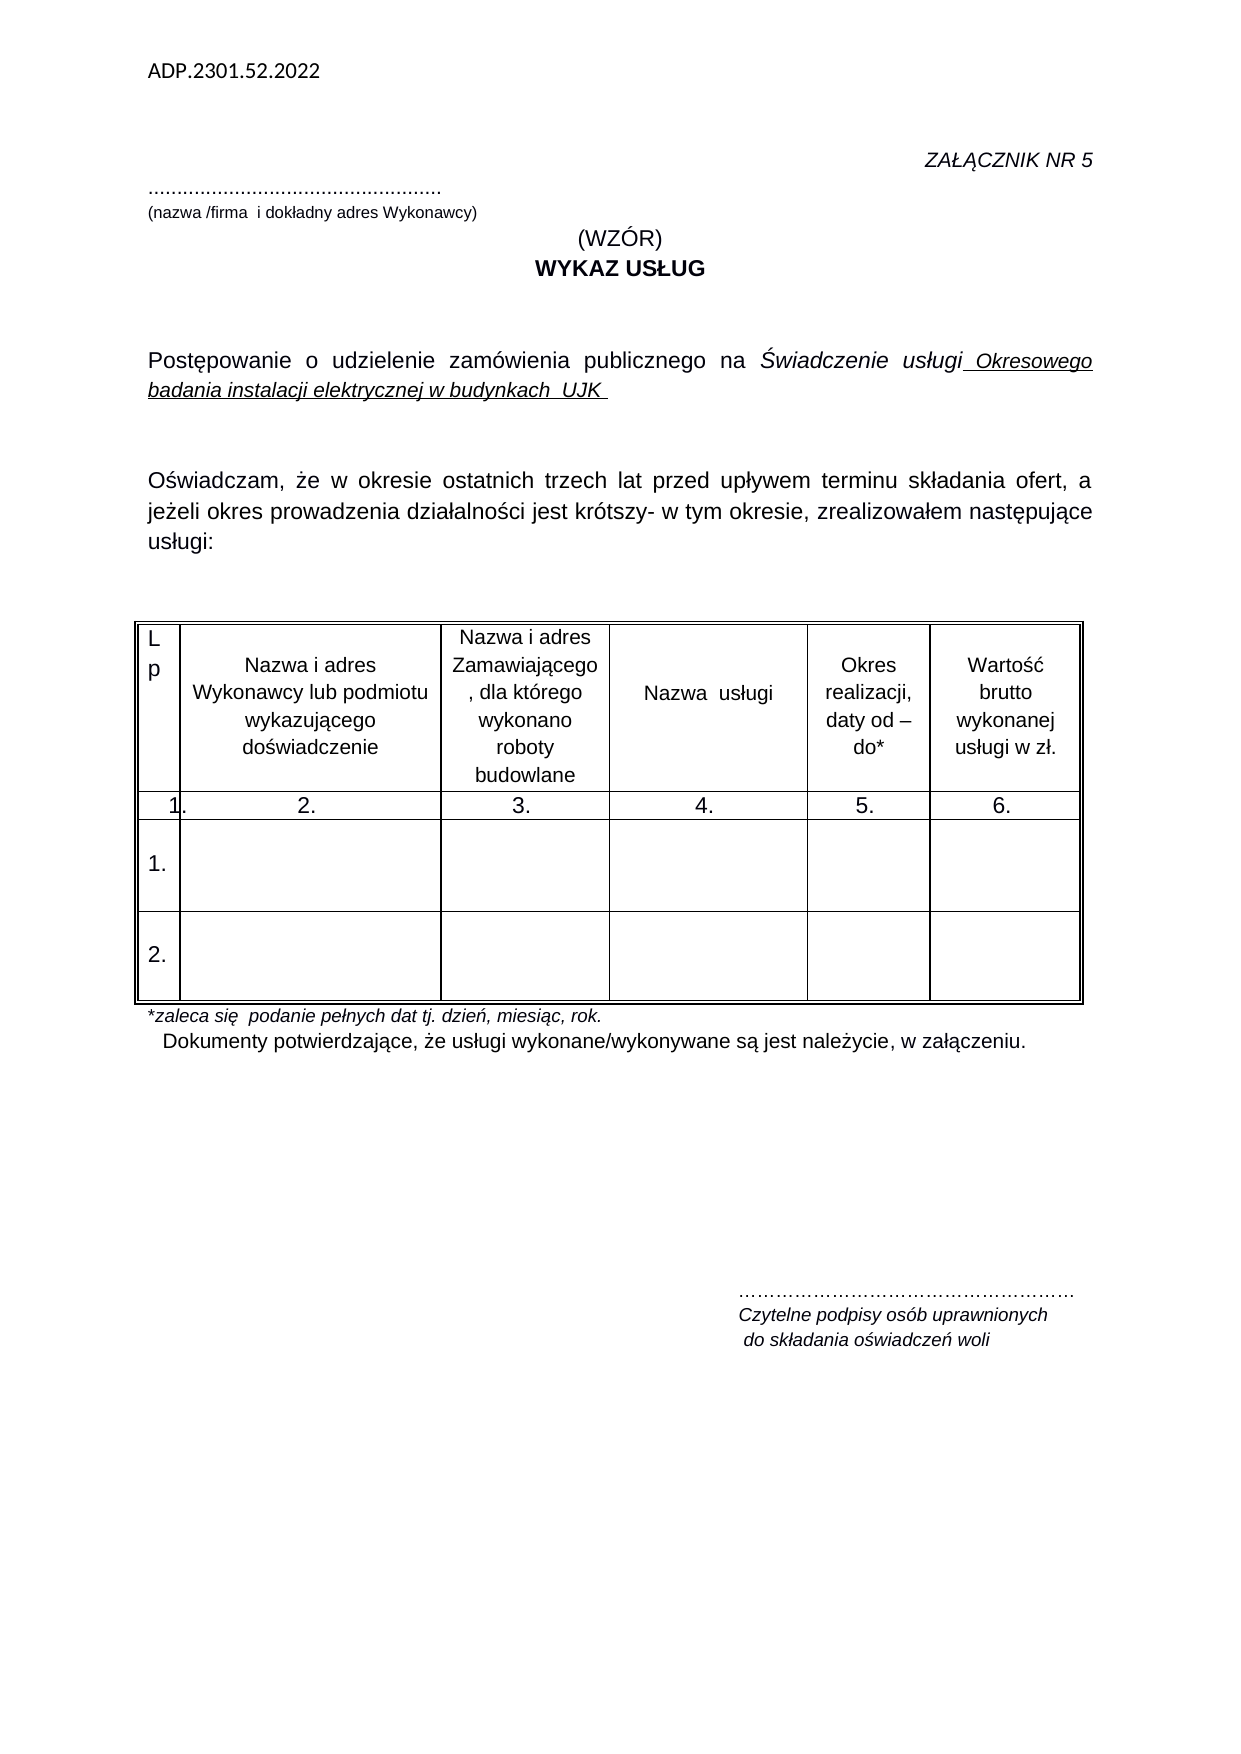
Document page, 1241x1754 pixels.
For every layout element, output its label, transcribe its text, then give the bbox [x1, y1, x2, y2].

text *zaleca się podanie pełnych dat tj. dzień, miesiąc, rok. [148, 1004, 1093, 1026]
text ZAŁĄCZNIK NR 5 [118, 148, 1093, 172]
table_header Wartość brutto wykonanej usługi w zł. [931, 625, 1079, 791]
text (WZÓR) [148, 224, 1093, 251]
table_cell 2. [139, 912, 179, 1000]
table_cell [808, 792, 929, 818]
table_cell [442, 792, 609, 818]
table_cell [931, 912, 1079, 1000]
table_cell [181, 792, 440, 818]
text Dokumenty potwierdzające, że usługi wykonane/wykonywane są jest należycie, w załączeniu. [162, 1029, 1093, 1053]
text Oświadczam, że w okresie ostatnich trzech lat przed upływem terminu składania ofert, a jeżeli okres prowadzenia działalności jest krótszy- w tym okresie, zrealizowałem następujące usługi: [148, 467, 1093, 554]
table_cell [139, 792, 179, 818]
table_cell 1. [139, 820, 179, 911]
text WYKAZ USŁUG [148, 255, 1093, 281]
table_header Okres realizacji, daty od – do* [808, 625, 929, 791]
table_cell [808, 912, 929, 1000]
text (nazwa /firma i dokładny adres Wykonawcy) [148, 203, 1088, 222]
table_cell [610, 912, 807, 1000]
table_cell [808, 820, 929, 911]
table_header Nazwa i adres Wykonawcy lub podmiotu wykazującego doświadczenie [181, 625, 440, 791]
table_cell [610, 820, 807, 911]
table_cell [442, 820, 609, 911]
table_header Nazwa i adres Zamawiającego, dla którego wykonano roboty budowlane [442, 625, 609, 791]
table_cell [610, 792, 807, 818]
text ……………………………………………… [664, 1279, 1093, 1301]
text ................................................... [148, 175, 1088, 199]
table_cell [181, 820, 440, 911]
text Czytelne podpisy osób uprawnionych [738, 1304, 1093, 1326]
text Postępowanie o udzielenie zamówienia publicznego na Świadczenie usługi Okresowego badania instalacji elektrycznej w budynkach UJK [148, 347, 1093, 401]
table_cell [931, 820, 1079, 911]
table_cell [931, 792, 1079, 818]
table_header Lp [139, 625, 179, 791]
text do składania oświadczeń woli [738, 1329, 1093, 1351]
table_cell [181, 912, 440, 1000]
table_cell [442, 912, 609, 1000]
table_header Nazwa usługi [610, 625, 807, 791]
